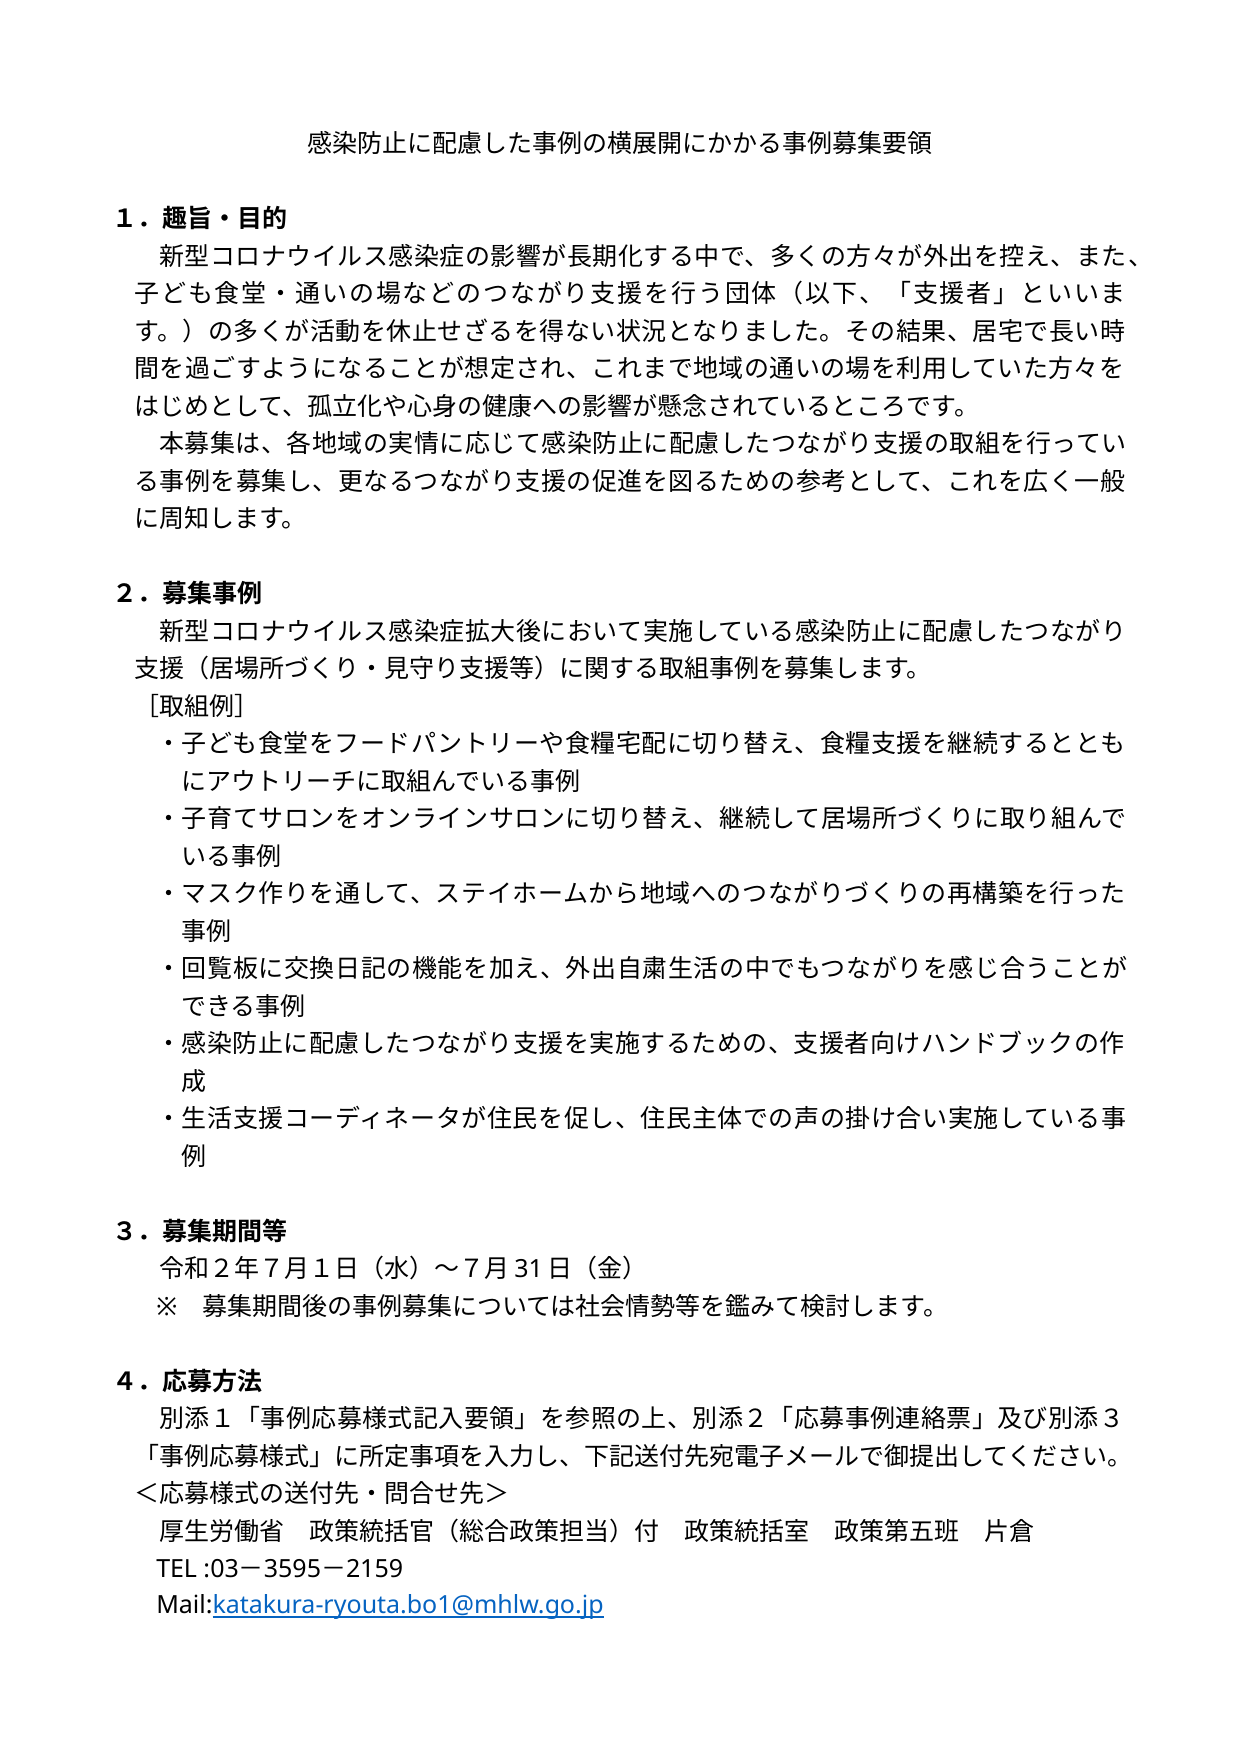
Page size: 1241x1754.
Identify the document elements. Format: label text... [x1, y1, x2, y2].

text ・マスク作りを通して、ステイホームから地域へのつながりづくりの再構築を行った事例 [156, 873, 1128, 948]
text 本募集は、各地域の実情に応じて感染防止に配慮したつながり支援の取組を行っている事例を募集し、更なるつながり支援の促進を図るための参考として、これを広く一般に周知します。 [134, 423, 1128, 535]
text ２．募集事例 [112, 573, 1128, 610]
text ＜応募様式の送付先・問合せ先＞ [134, 1473, 1128, 1510]
text ・感染防止に配慮したつながり支援を実施するための、支援者向けハンドブックの作成 [156, 1023, 1128, 1098]
text １．趣旨・目的 [112, 198, 1128, 235]
text 新型コロナウイルス感染症拡大後において実施している感染防止に配慮したつながり支援（居場所づくり・見守り支援等）に関する取組事例を募集します。 [134, 610, 1128, 685]
text ・子育てサロンをオンラインサロンに切り替え、継続して居場所づくりに取り組んでいる事例 [156, 798, 1128, 873]
text 厚生労働省 政策統括官（総合政策担当）付 政策統括室 政策第五班 片倉 [134, 1510, 1128, 1548]
text 新型コロナウイルス感染症の影響が長期化する中で、多くの方々が外出を控え、また、子ども食堂・通いの場などのつながり支援を行う団体（以下、「支援者」といいます。）の多くが活動を休止せざるを得ない状況となりました。その結果、居宅で長い時間を過ごすようになることが想定され、これまで地域の通いの場を利用していた方々をはじめとして、孤立化や心身の健康への影響が懸念されているところです。 [134, 235, 1128, 423]
text ３．募集期間等 [112, 1210, 1128, 1248]
text ４．応募方法 [112, 1360, 1128, 1398]
text 令和２年７月１日（水）～７月31日（金） [134, 1248, 1128, 1285]
text ・生活支援コーディネータが住民を促し、住民主体での声の掛け合い実施している事例 [156, 1098, 1128, 1173]
text ・子ども食堂をフードパントリーや食糧宅配に切り替え、食糧支援を継続するとともにアウトリーチに取組んでいる事例 [156, 723, 1128, 798]
text ※ 募集期間後の事例募集については社会情勢等を鑑みて検討します。 [156, 1285, 1128, 1323]
text Mail:katakura-ryouta.bo1@mhlw.go.jp [156, 1585, 1128, 1623]
text ［取組例］ [134, 685, 1128, 723]
text 感染防止に配慮した事例の横展開にかかる事例募集要領 [112, 123, 1128, 160]
text TEL :03－3595－2159 [156, 1548, 1128, 1585]
text ・回覧板に交換日記の機能を加え、外出自粛生活の中でもつながりを感じ合うことができる事例 [156, 948, 1128, 1023]
text 別添１「事例応募様式記入要領」を参照の上、別添２「応募事例連絡票」及び別添３「事例応募様式」に所定事項を入力し、下記送付先宛電子メールで御提出してください。 [134, 1398, 1128, 1473]
